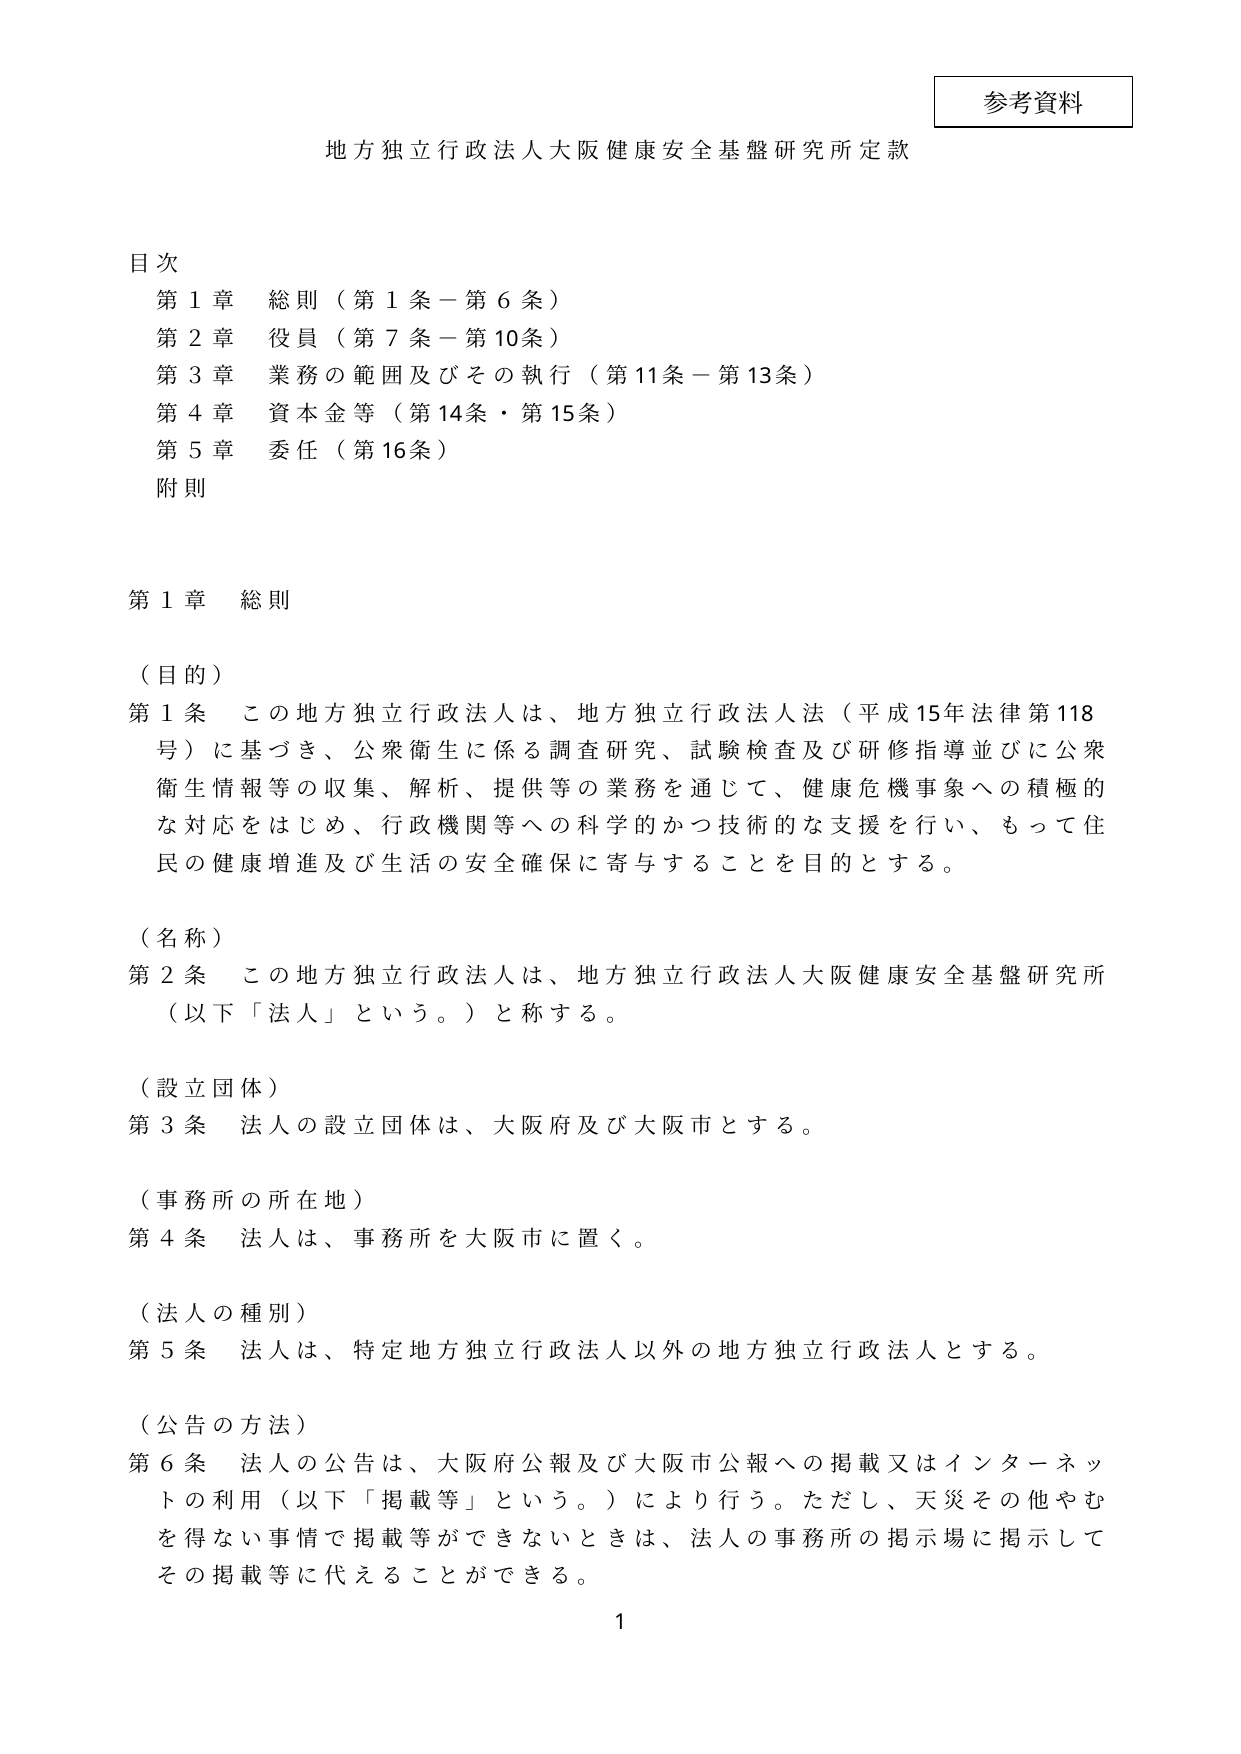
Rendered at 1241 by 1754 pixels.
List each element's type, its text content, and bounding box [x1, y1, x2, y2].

text 第３章 業務の範囲及びその執行（第11条－第13条） [128, 356, 1112, 393]
text 第４条 法人は、事務所を大阪市に置く。 [128, 1218, 1112, 1256]
text （公告の方法） [128, 1406, 1112, 1443]
text 第４章 資本金等（第14条・第15条） [128, 393, 1112, 431]
text 第１章 総則（第１条－第６条） [128, 281, 1112, 318]
text 第１条 この地方独立行政法人は、地方独立行政法人法（平成15年法律第118号）に基づき、公衆衛生に係る調査研究、試験検査及び研修指導並びに公衆衛生情報等の収集、解析、提供等の業務を通じて、健康危機事象への積極的な対応をはじめ、行政機関等への科学的かつ技術的な支援を行い、もって住民の健康増進及び生活の安全確保に寄与することを目的とする。 [128, 693, 1112, 881]
text 第６条 法人の公告は、大阪府公報及び大阪市公報への掲載又はインターネットの利用（以下「掲載等」という。）により行う。ただし、天災その他やむを得ない事情で掲載等ができないときは、法人の事務所の掲示場に掲示してその掲載等に代えることができる。 [128, 1443, 1112, 1593]
text （事務所の所在地） [128, 1181, 1112, 1218]
text 第３条 法人の設立団体は、大阪府及び大阪市とする。 [128, 1106, 1112, 1143]
text （名称） [128, 918, 1112, 956]
text 第２章 役員（第７条－第10条） [128, 318, 1112, 356]
text 第５条 法人は、特定地方独立行政法人以外の地方独立行政法人とする。 [128, 1331, 1112, 1368]
text 目次 [128, 243, 1112, 281]
text 地方独立行政法人大阪健康安全基盤研究所定款 [128, 131, 1112, 168]
text 附則 [128, 468, 1112, 506]
text （目的） [128, 656, 1112, 693]
text （法人の種別） [128, 1293, 1112, 1331]
text 第５章 委任（第16条） [128, 431, 1112, 468]
text （設立団体） [128, 1068, 1112, 1106]
text 第１章 総則 [128, 581, 1112, 618]
text 第２条 この地方独立行政法人は、地方独立行政法人大阪健康安全基盤研究所（以下「法人」という。）と称する。 [128, 956, 1112, 1031]
